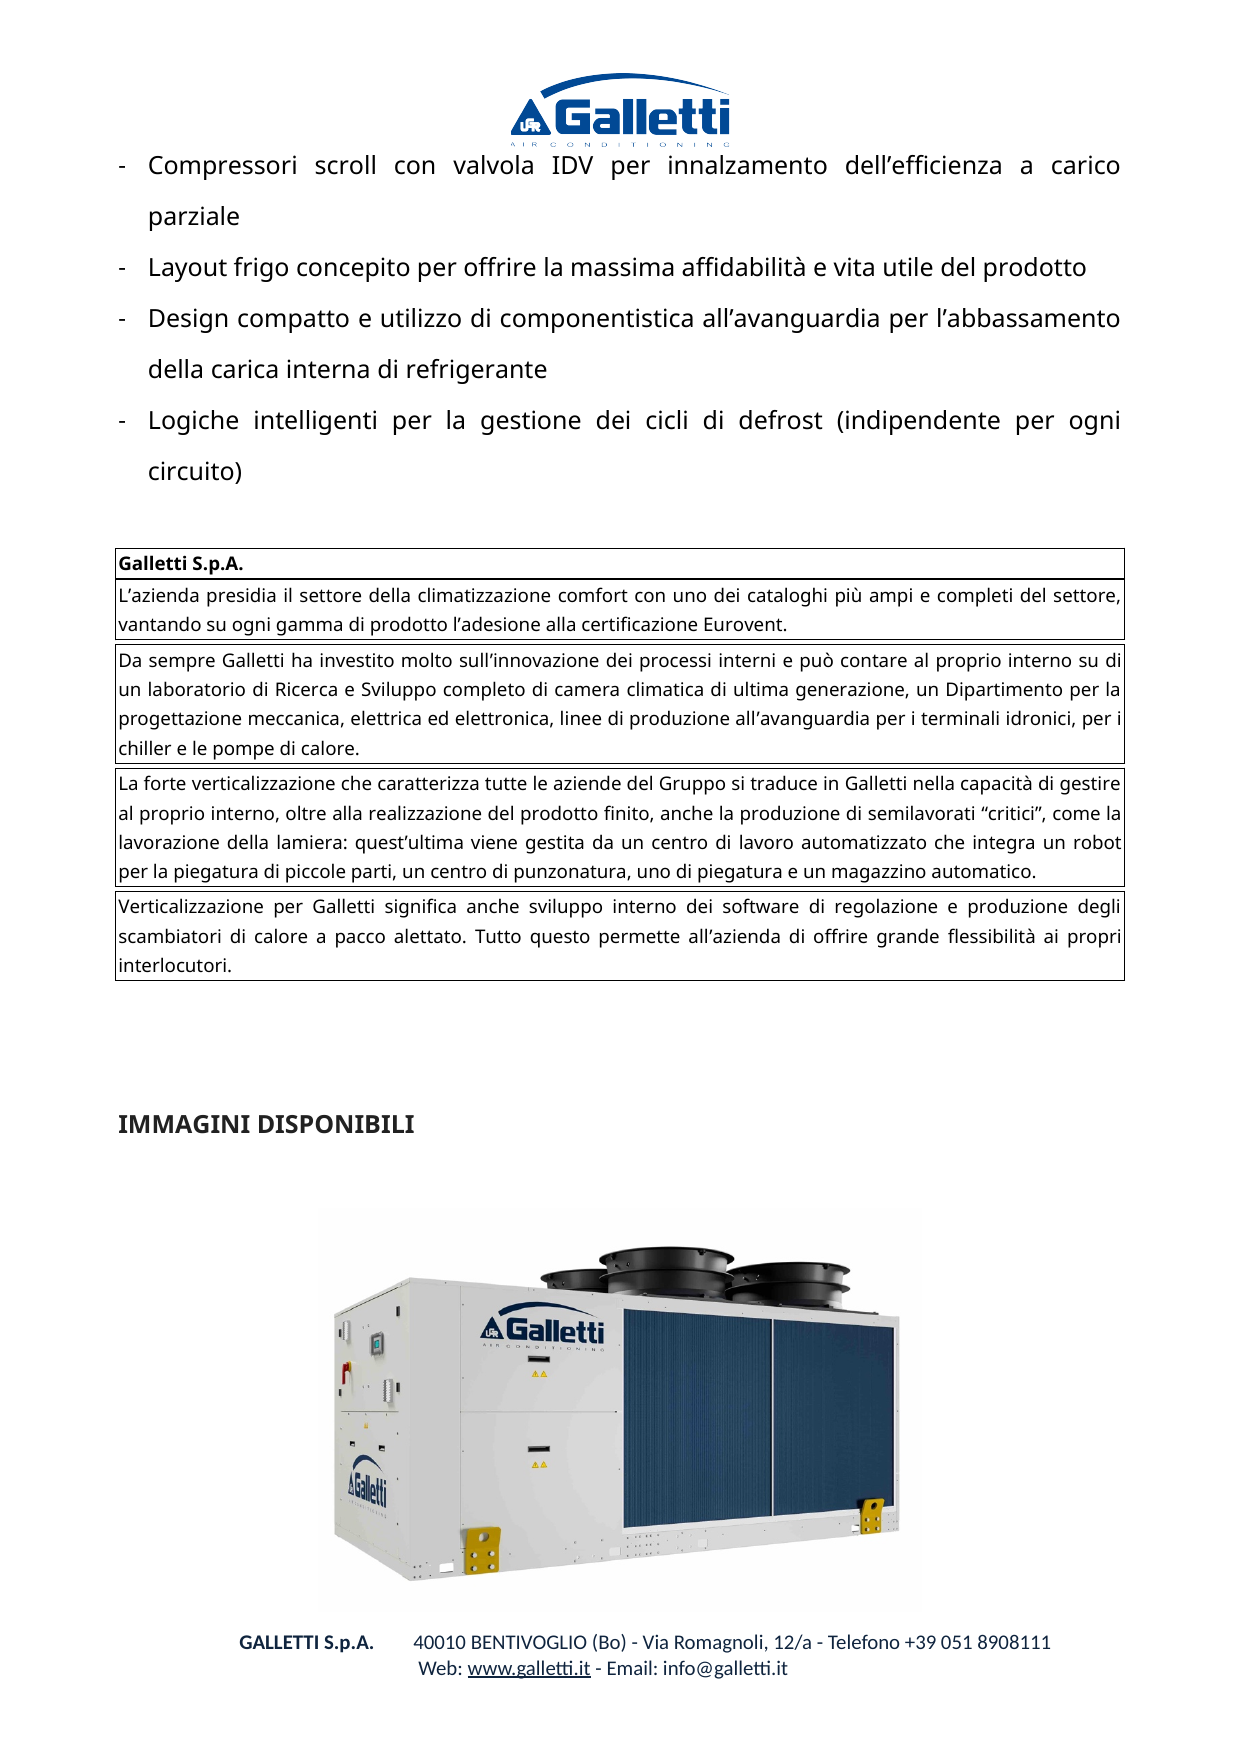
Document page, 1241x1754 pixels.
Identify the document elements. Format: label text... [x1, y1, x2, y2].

list Logiche intelligenti per la gestione dei cicli di defrost (indipendente per ogni circuito) [118, 403, 1122, 488]
list Layout frigo concepito per offrire la massima affidabilità e vita utile del prodotto [118, 250, 1122, 284]
picture [318, 1208, 923, 1612]
list Compressori scroll con valvola IDV per innalzamento dell’efficienza a carico parziale [118, 148, 1122, 233]
picture [511, 73, 730, 147]
text IMMAGINI DISPONIBILI [118, 1107, 1122, 1141]
text La forte verticalizzazione che caratterizza tutte le aziende del Gruppo si traduce in Galletti nella capacità di gestire al proprio interno, oltre alla realizzazione del prodotto finito, anche la produzione di semilavorati “critici”, come la lavorazione della lamiera: quest’ultima viene gestita da un centro di lavoro automatizzato che integra un robot per la piegatura di piccole parti, un centro di punzonatura, uno di piegatura e un magazzino automatico. [116, 769, 1124, 886]
text Da sempre Galletti ha investito molto sull’innovazione dei processi interni e può contare al proprio interno su di un laboratorio di Ricerca e Sviluppo completo di camera climatica di ultima generazione, un Dipartimento per la progettazione meccanica, elettrica ed elettronica, linee di produzione all’avanguardia per i terminali idronici, per i chiller e le pompe di calore. [116, 645, 1124, 763]
text L’azienda presidia il settore della climatizzazione comfort con uno dei cataloghi più ampi e completi del settore, vantando su ogni gamma di prodotto l’adesione alla certificazione Eurovent. [116, 580, 1124, 639]
list Design compatto e utilizzo di componentistica all’avanguardia per l’abbassamento della carica interna di refrigerante [118, 301, 1122, 386]
text Galletti S.p.A. [116, 549, 1124, 578]
text Verticalizzazione per Galletti significa anche sviluppo interno dei software di regolazione e produzione degli scambiatori di calore a pacco alettato. Tutto questo permette all’azienda di offrire grande flessibilità ai propri interlocutori. [116, 892, 1124, 980]
